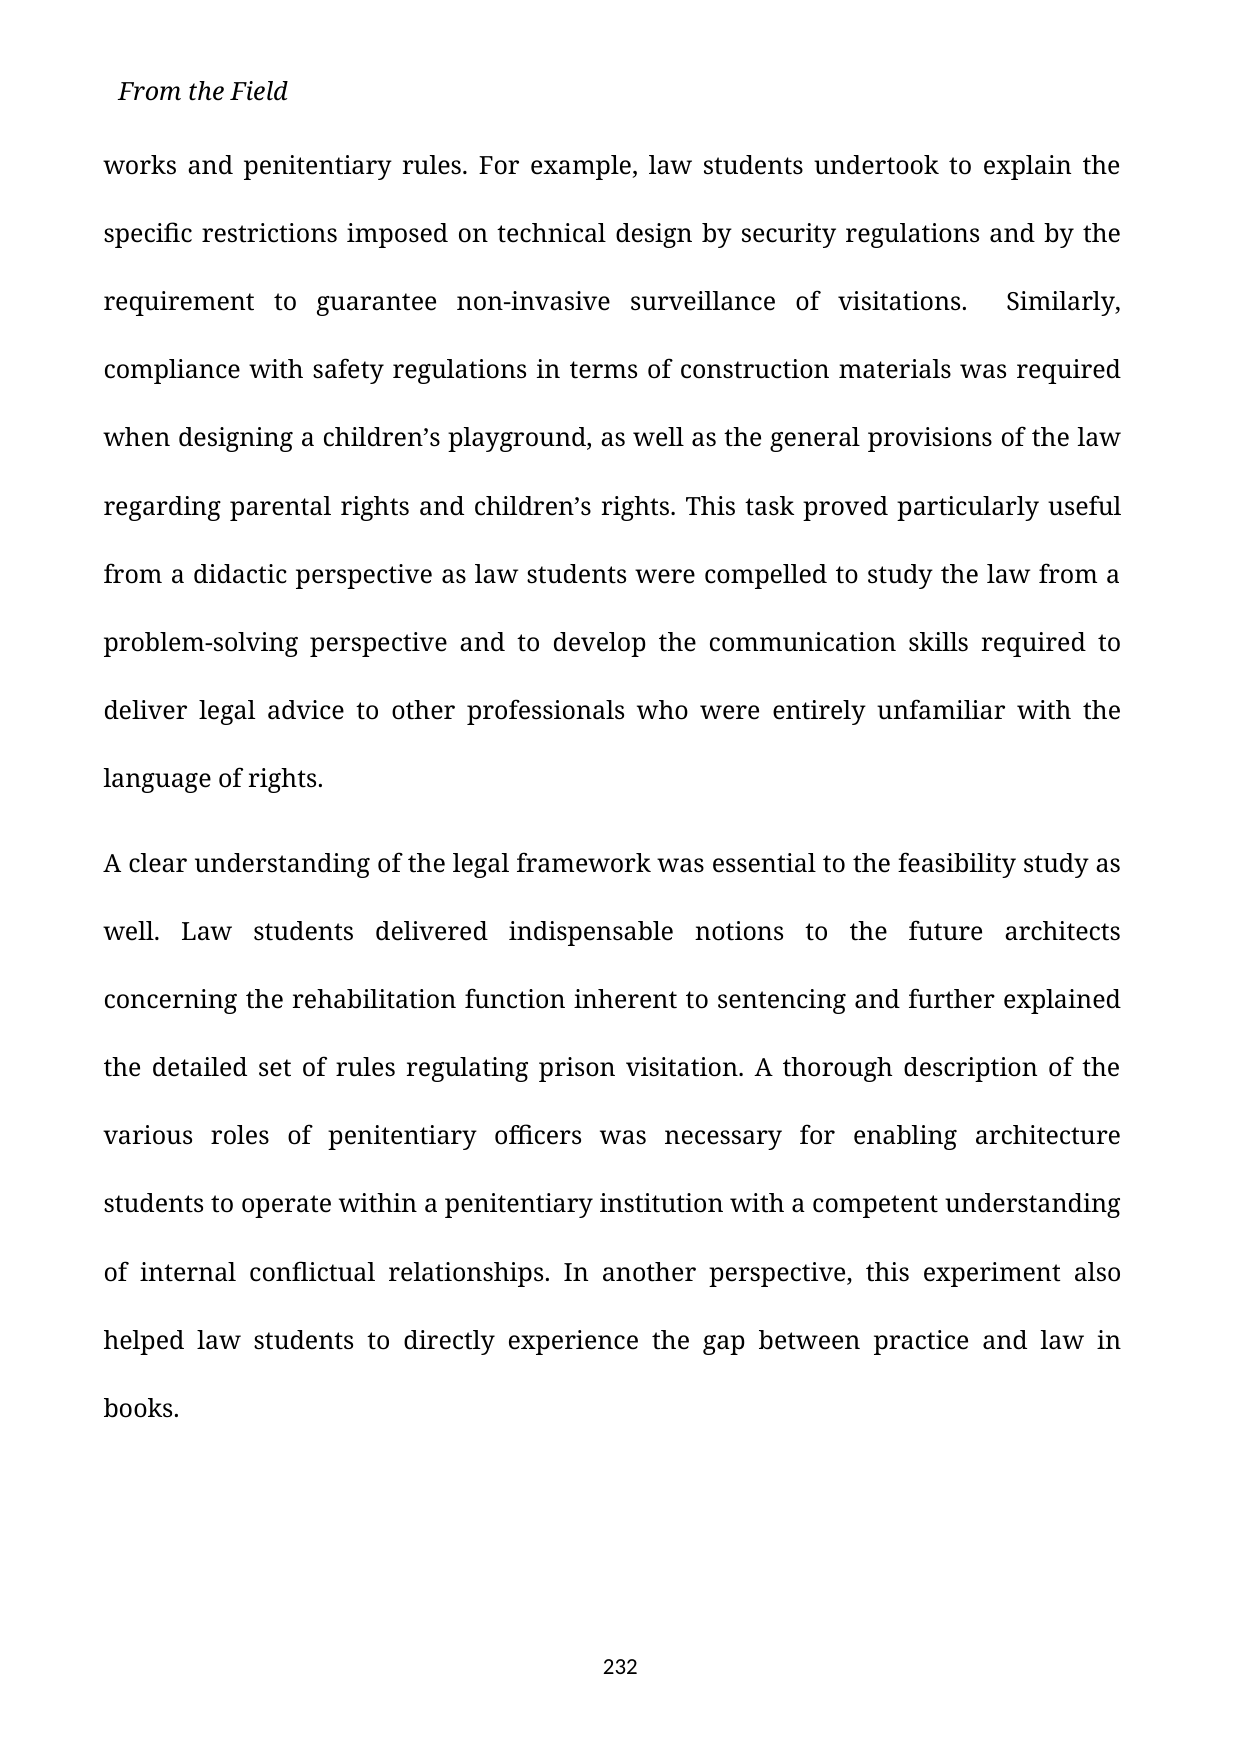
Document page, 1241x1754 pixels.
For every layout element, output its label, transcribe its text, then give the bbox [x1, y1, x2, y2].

text A clear understanding of the legal framework was essential to the feasibility study as well. Law students delivered indispensable notions to the future architects concerning the rehabilitation function inherent to sentencing and further explained the detailed set of rules regulating prison visitation. A thorough description of the various roles of penitentiary officers was necessary for enabling architecture students to operate within a penitentiary institution with a competent understanding of internal conflictual relationships. In another perspective, this experiment also helped law students to directly experience the gap between practice and law in books. [103, 846, 1122, 1424]
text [103, 148, 1122, 795]
